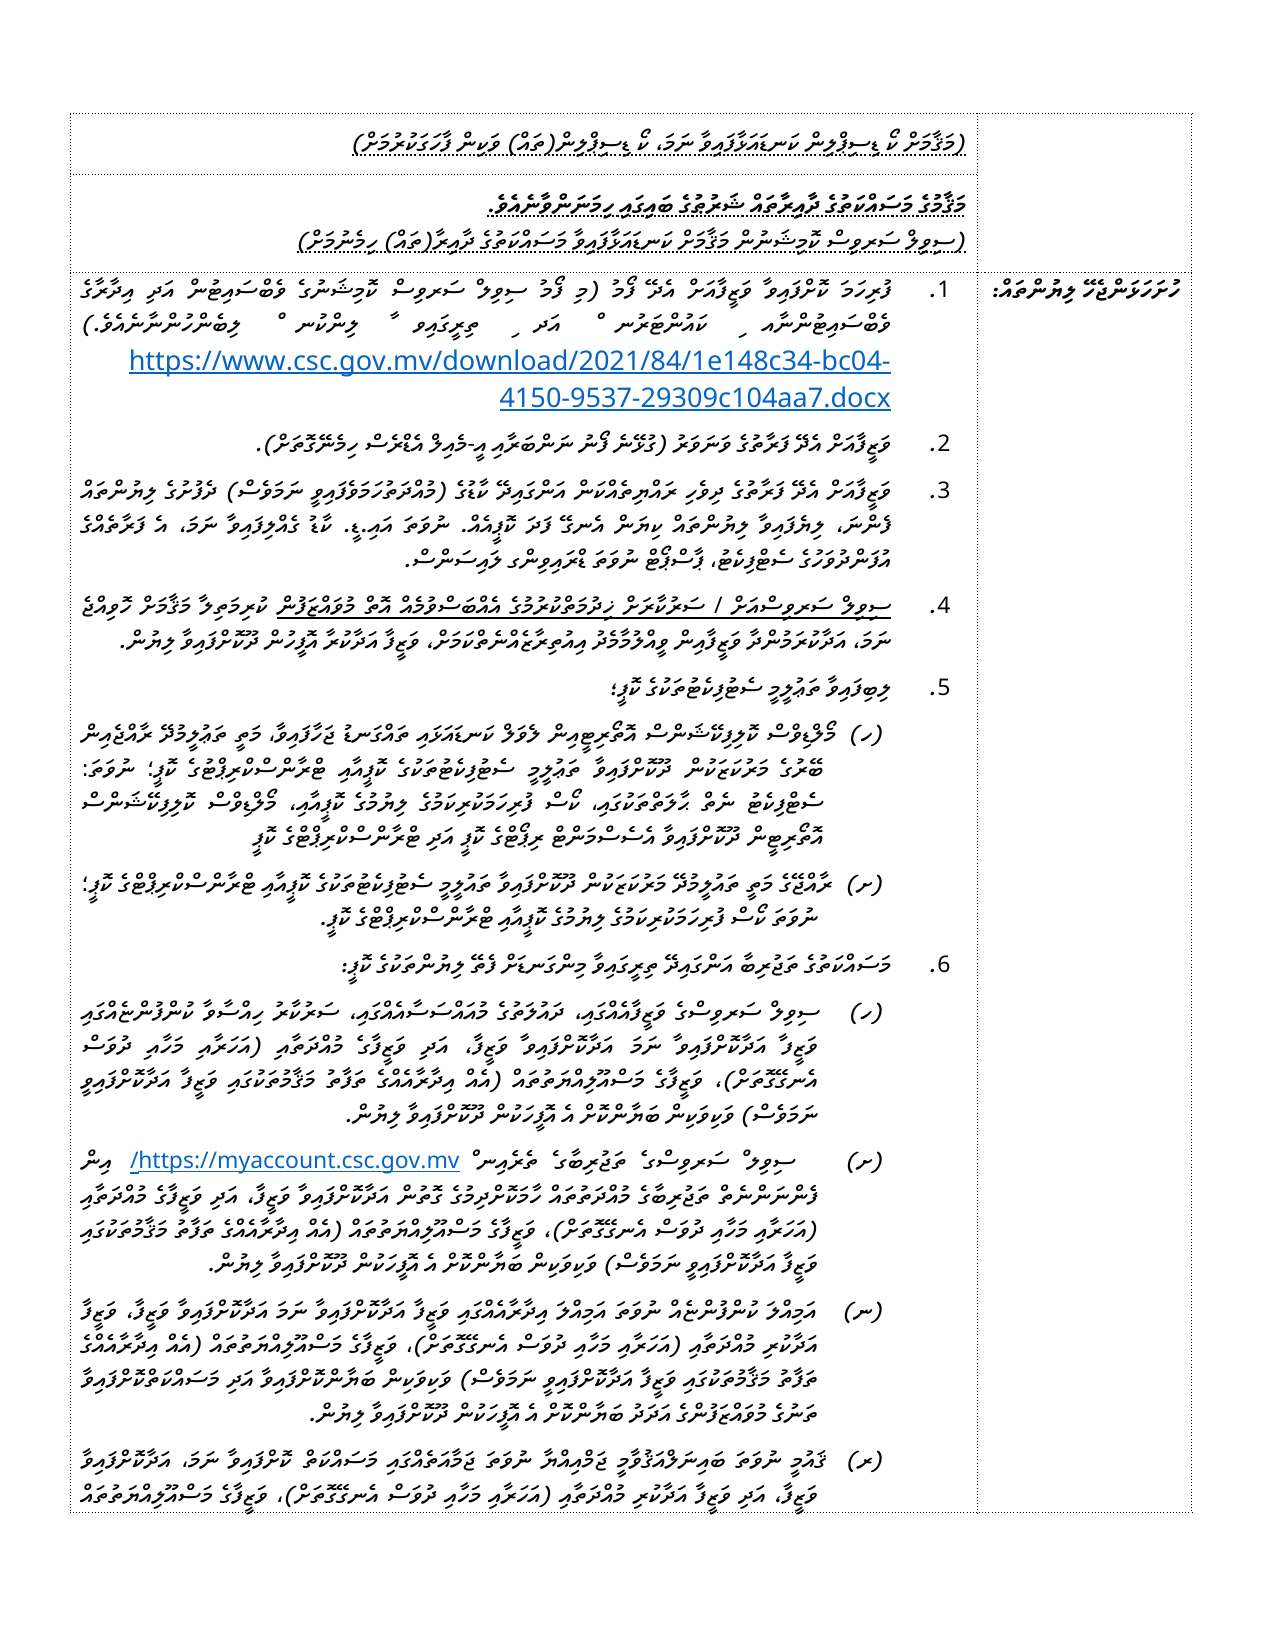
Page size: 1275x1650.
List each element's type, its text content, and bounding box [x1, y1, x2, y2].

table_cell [70, 113, 978, 174]
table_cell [70, 272, 978, 1512]
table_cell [978, 272, 1192, 1512]
table_cell މަޤާމުގެ މަސައްކަތުގެ ދާއިރާތައް ޝަރުޠުގެ ބައިގައި ހިމަނަންވާނެއެވެ. (ސިވިލް ސަރވިސް ކޮމިޝަނުން މަޤާމަށް ކަނޑައަޅާފައިވާ މަސައްކަތުގެ ދާއިރާ(ތައް) ހިމެނުމަށް) [70, 174, 978, 272]
